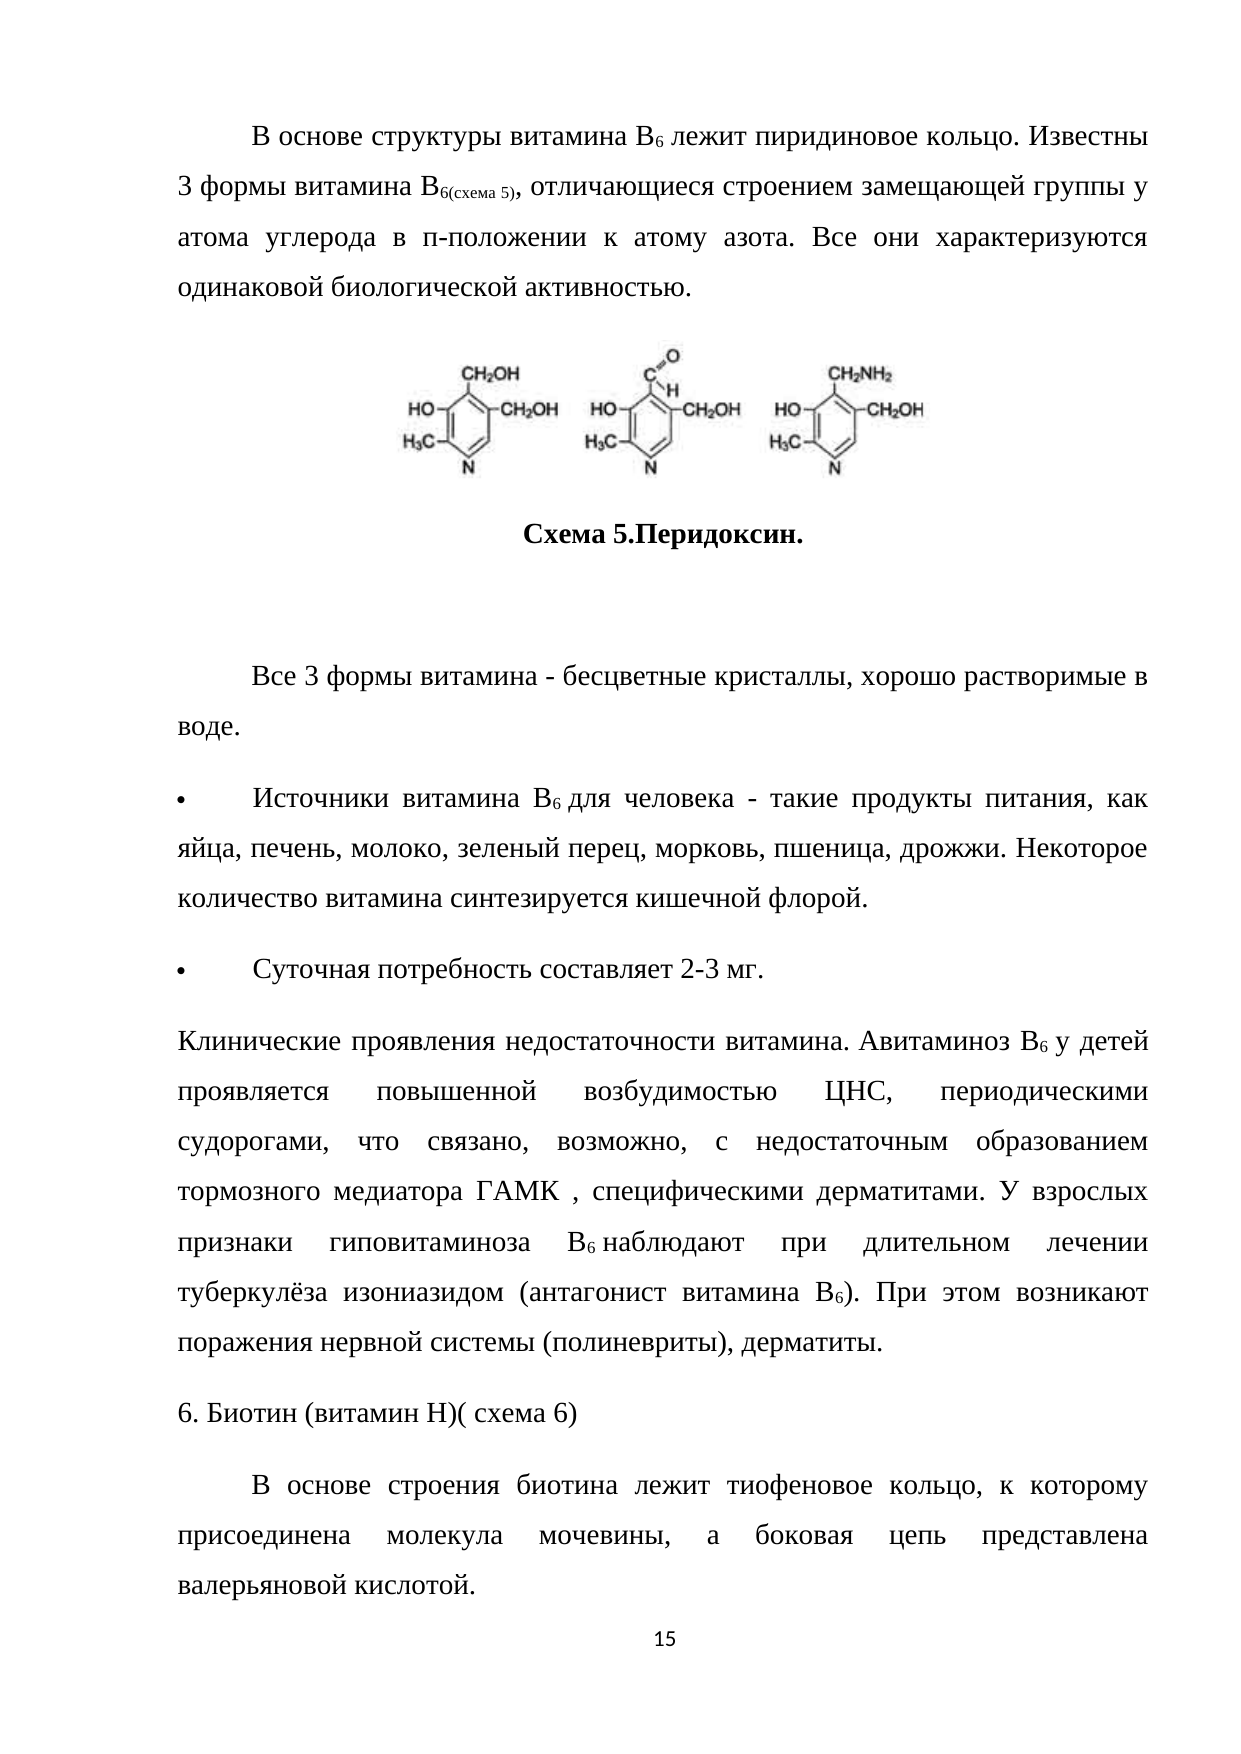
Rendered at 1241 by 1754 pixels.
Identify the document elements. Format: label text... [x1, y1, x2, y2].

text 6. Биотин (витамин Н)( схема 6) [177, 1396, 1149, 1429]
list Источники витамина В6 для человека - такие продукты питания, как яйца, печень, молоко, зеленый перец, морковь, пшеница, дрожжи. Некоторое количество витамина синтезируется кишечной флорой. [177, 780, 1149, 914]
text В основе структуры витамина В6 лежит пиридиновое кольцо. Известны 3 формы витамина В6(схема 5), отличающиеся строением замещающей группы у атома углерода в п-положении к атому азота. Все они характеризуются одинаковой биологической активностью. [177, 118, 1149, 303]
picture [395, 340, 931, 483]
text В основе строения биотина лежит тиофеновое кольцо, к которому присоединена молекула мочевины, а боковая цепь представлена валерьяновой кислотой. [177, 1467, 1149, 1601]
list Суточная потребность составляет 2-3 мг. [177, 951, 1149, 985]
text Схема 5.Перидоксин. [177, 516, 1149, 549]
text Все 3 формы витамина - бесцветные кристаллы, хорошо растворимые в воде. [177, 658, 1149, 742]
text Клинические проявления недостаточности витамина. Авитаминоз В6 у детей проявляется повышенной возбудимостью ЦНС, периодическими судорогами, что связано, возможно, с недостаточным образованием тормозного медиатора ГАМК , специфическими дерматитами. У взрослых признаки гиповитаминоза В6 наблюдают при длительном лечении туберкулёза изониазидом (антагонист витамина В6). При этом возникают поражения нервной системы (полиневриты), дерматиты. [177, 1023, 1149, 1358]
